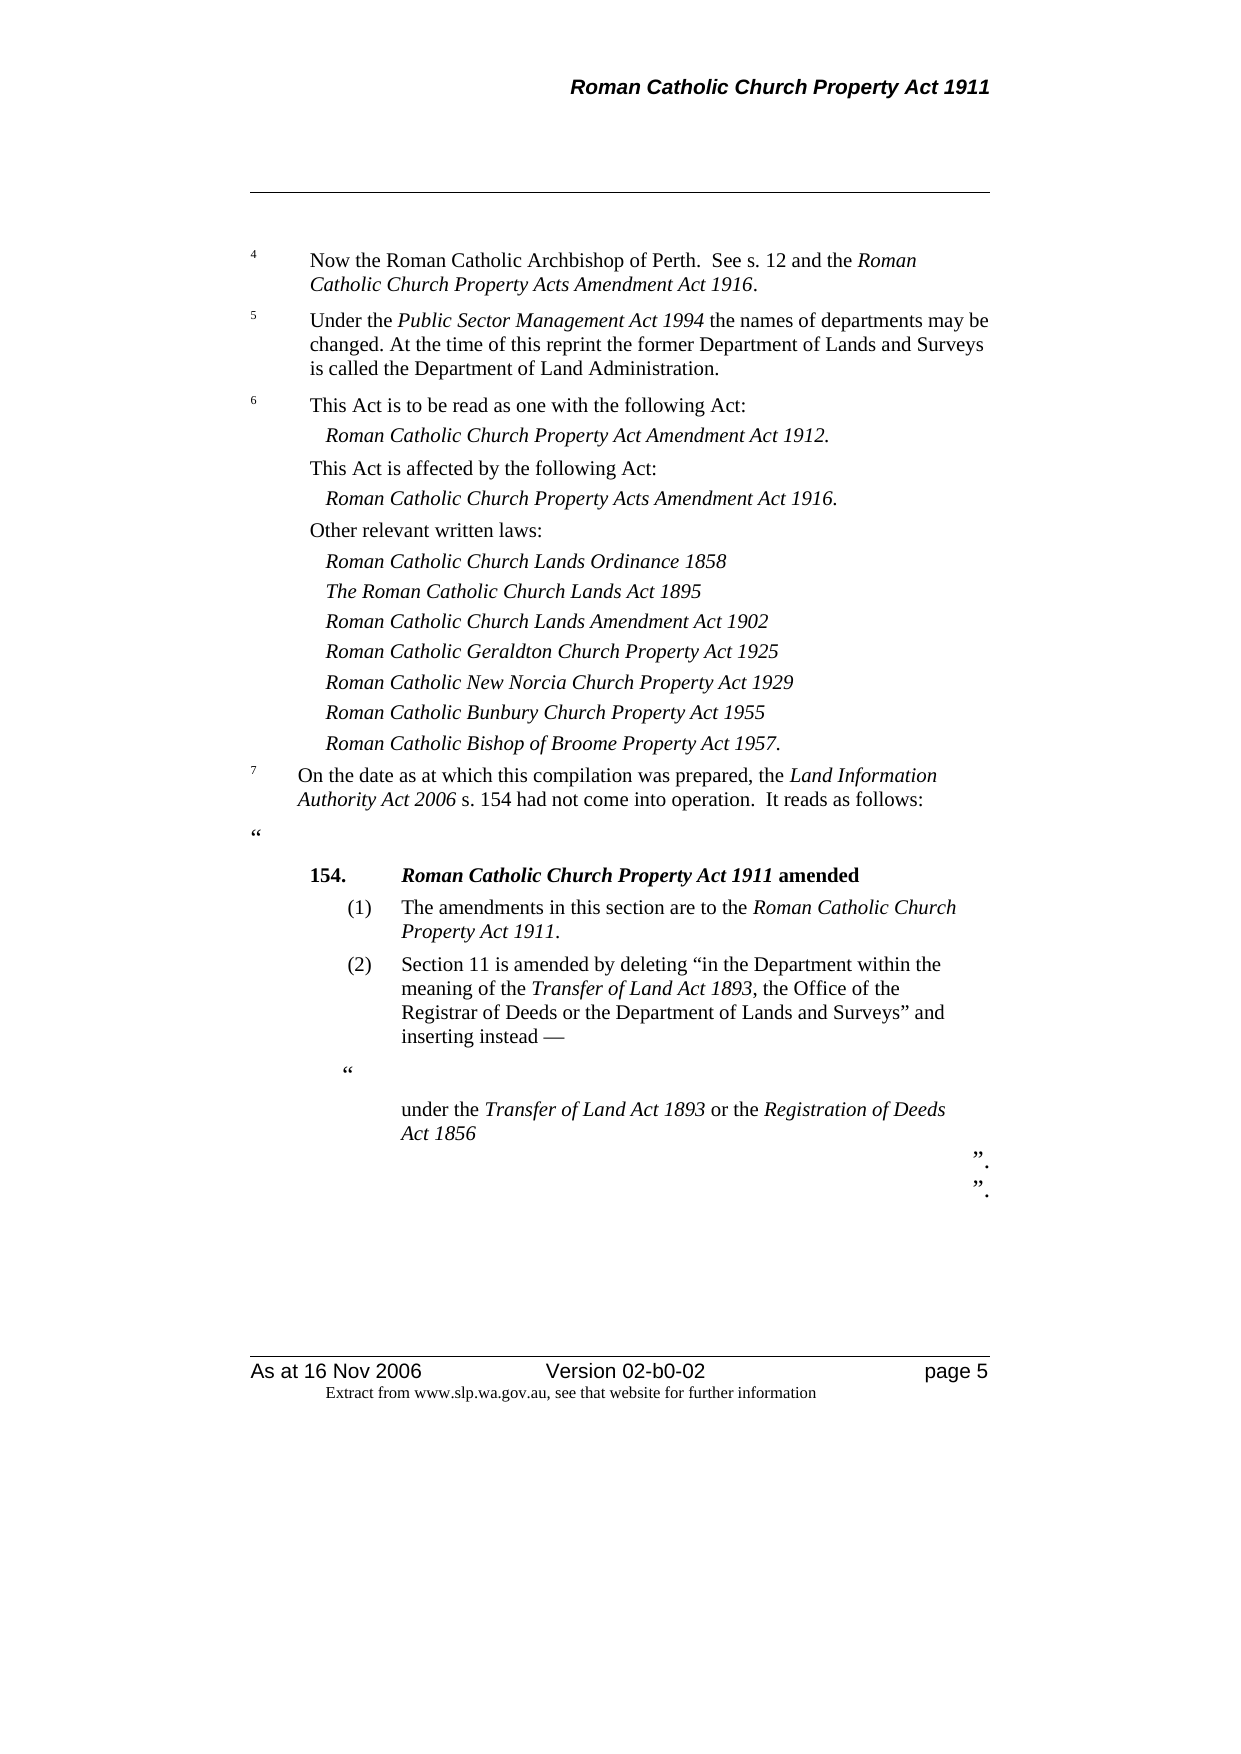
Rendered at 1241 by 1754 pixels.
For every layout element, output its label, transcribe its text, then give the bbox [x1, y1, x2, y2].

text “ [250, 823, 990, 852]
text 5 Under the Public Sector Management Act 1994 the names of departments may be changed. At the time of this reprint the former Department of Lands and Surveys is called the Department of Land Administration. [250, 308, 990, 380]
text ”. [250, 1145, 990, 1174]
text Roman Catholic Church Property Acts Amendment Act 1916. [250, 486, 990, 510]
text The Roman Catholic Church Lands Act 1895 [250, 579, 990, 603]
text under the Transfer of Land Act 1893 or the Registration of Deeds Act 1856 [312, 1097, 960, 1145]
text “ [342, 1060, 990, 1089]
text ”. [250, 1174, 990, 1203]
text Roman Catholic New Norcia Church Property Act 1929 [250, 670, 990, 694]
text Roman Catholic Geraldton Church Property Act 1925 [250, 639, 990, 663]
text 6 This Act is to be read as one with the following Act: [250, 393, 990, 417]
text Other relevant written laws: [250, 518, 990, 542]
text 4 Now the Roman Catholic Archbishop of Perth. See s. 12 and the Roman Catholic Church Property Acts Amendment Act 1916. [250, 247, 990, 296]
text Roman Catholic Bishop of Broome Property Act 1957. [250, 730, 990, 754]
text Roman Catholic Bunbury Church Property Act 1955 [250, 700, 990, 724]
text Roman Catholic Church Lands Amendment Act 1902 [250, 609, 990, 633]
text This Act is affected by the following Act: [250, 456, 990, 479]
subtitle 154. Roman Catholic Church Property Act 1911 amended [309, 863, 960, 887]
text (2) Section 11 is amended by deleting “in the Department within the meaning of the Transfer of Land Act 1893, the Office of the Registrar of Deeds or the Department of Lands and Surveys” and inserting instead — [312, 951, 960, 1048]
text Roman Catholic Church Lands Ordinance 1858 [250, 548, 990, 573]
text Roman Catholic Church Property Act Amendment Act 1912. [250, 423, 990, 447]
text 7 On the date as at which this compilation was prepared, the Land Information Authority Act 2006 s. 154 had not come into operation. It reads as follows: [250, 763, 990, 811]
text (1) The amendments in this section are to the Roman Catholic Church Property Act 1911. [312, 895, 960, 943]
